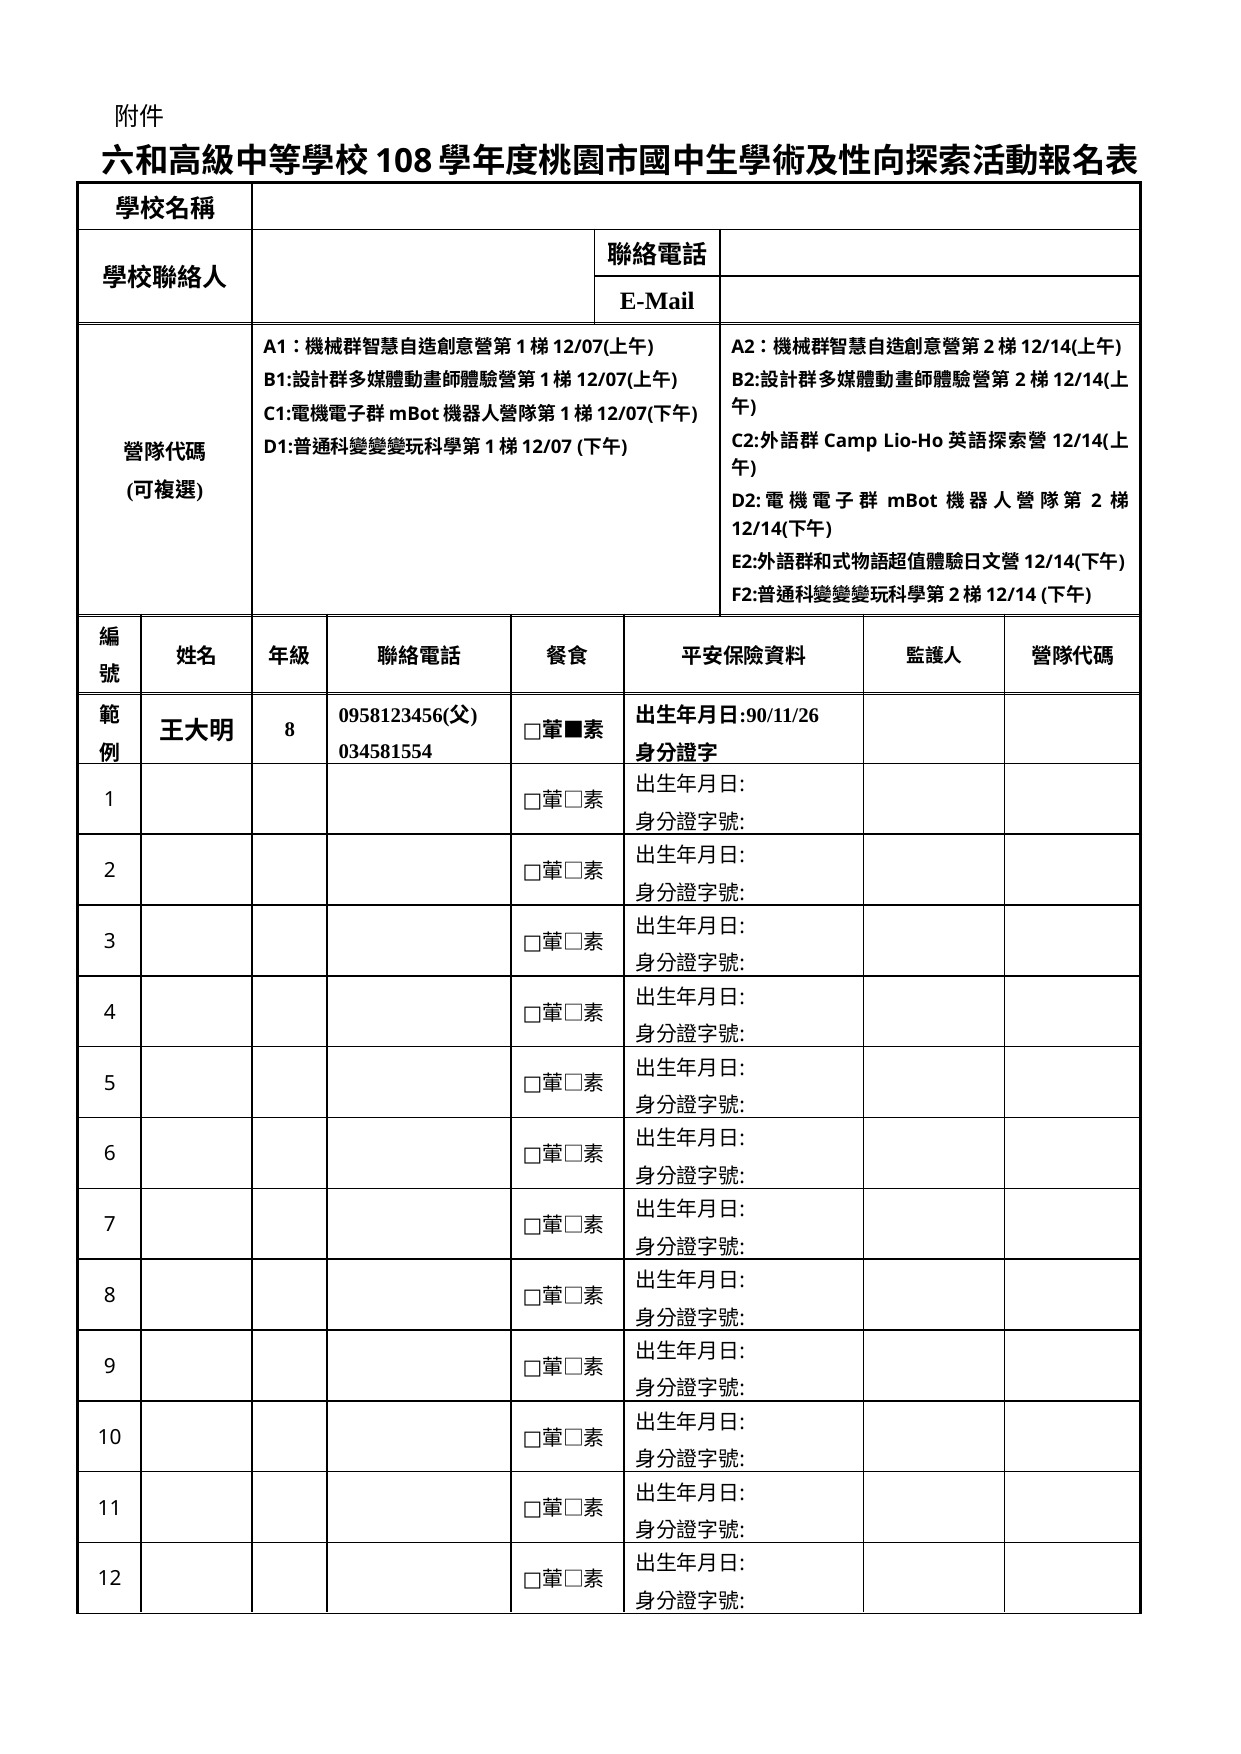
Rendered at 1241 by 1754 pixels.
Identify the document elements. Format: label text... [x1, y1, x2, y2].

table_cell [253, 1118, 326, 1187]
table_cell [142, 906, 251, 975]
table_cell □葷□素 [512, 1260, 623, 1329]
table_cell 出生年月日: 身分證字號: [625, 1189, 863, 1258]
table_cell 營隊代碼 (可複選) [79, 325, 251, 613]
text 六和高級中等學校108學年度桃園市國中生學術及性向探索活動報名表 [89, 135, 1152, 181]
table_cell □葷□素 [512, 1331, 623, 1400]
table_cell [864, 835, 1004, 904]
table_cell [328, 1047, 510, 1117]
table_cell [328, 906, 510, 975]
table_cell [864, 764, 1004, 833]
table_cell 出生年月日: 身分證字號: [625, 1118, 863, 1187]
table_cell [864, 1472, 1004, 1542]
table_cell 出生年月日: 身分證字號: [625, 906, 863, 975]
table_cell [253, 764, 326, 833]
table_cell 年級 [253, 617, 326, 692]
table_cell A1：機械群智慧自造創意營第1梯12/07(上午) B1:設計群多媒體動畫師體驗營第1梯12/07(上午) C1:電機電子群mBot機器人營隊第1梯12/07(下午) D1:普通科變變變玩科學第1梯12/07 (下午) [253, 325, 719, 613]
table_cell 出生年月日:90/11/26 身分證字號:H123456789 [625, 695, 863, 762]
table_cell [1005, 1189, 1139, 1258]
table_cell [253, 977, 326, 1046]
table_cell A2：機械群智慧自造創意營第2梯12/14(上午) B2:設計群多媒體動畫師體驗營第2梯12/14(上午) C2:外語群Camp Lio-Ho英語探索營12/14(上午) D2:電機電子群mBot機器人營隊第2梯12/14(下午) E2:外語群和式物語超值體驗日文營12/14(下午) F2:普通科變變變玩科學第2梯12/14 (下午) [721, 325, 1139, 613]
table_cell 出生年月日: 身分證字號: [625, 764, 863, 833]
table_cell 出生年月日: 身分證字號: [625, 1402, 863, 1471]
table_cell [1005, 1472, 1139, 1542]
table_cell [864, 1402, 1004, 1471]
table_cell 學校聯絡人 [79, 230, 251, 322]
table_cell [253, 1260, 326, 1329]
table_cell [253, 1543, 326, 1612]
table_cell [1005, 1260, 1139, 1329]
table_cell □葷□素 [512, 1402, 623, 1471]
table_cell 出生年月日: 身分證字號: [625, 1472, 863, 1542]
table_cell [142, 1118, 251, 1187]
table_cell [864, 1118, 1004, 1187]
table_cell □葷□素 [512, 1189, 623, 1258]
table_cell □葷□素 [512, 1472, 623, 1542]
table_cell [1005, 1047, 1139, 1117]
table_cell [1005, 764, 1139, 833]
table_cell [142, 977, 251, 1046]
table_header 學校名稱 [79, 184, 251, 228]
table_cell [253, 906, 326, 975]
table_cell 出生年月日: 身分證字號: [625, 1543, 863, 1612]
table_cell 範例 [79, 695, 140, 762]
table_cell [142, 764, 251, 833]
table_cell 營隊代碼 [1005, 617, 1139, 692]
table_cell [253, 1472, 326, 1542]
table_cell 2 [79, 835, 140, 904]
table_cell 3 [79, 906, 140, 975]
table_cell [328, 1260, 510, 1329]
table_cell [253, 1402, 326, 1471]
table_cell 4 [79, 977, 140, 1046]
table_cell 12 [79, 1543, 140, 1612]
table_cell [142, 1189, 251, 1258]
table_cell □葷□素 [512, 1543, 623, 1612]
table_cell □葷□素 [512, 764, 623, 833]
table_cell 出生年月日: 身分證字號: [625, 835, 863, 904]
table_cell 10 [79, 1402, 140, 1471]
table_cell [328, 835, 510, 904]
table_cell 編號 [79, 617, 140, 692]
table_cell 6 [79, 1118, 140, 1187]
table_cell [142, 1260, 251, 1329]
table_cell [864, 1543, 1004, 1612]
table_cell 8 [79, 1260, 140, 1329]
table_cell [721, 230, 1139, 275]
table_cell 7 [79, 1189, 140, 1258]
table_cell □葷■素 [512, 695, 623, 762]
table_cell 5 [79, 1047, 140, 1117]
table_cell [142, 1331, 251, 1400]
table_cell 出生年月日: 身分證字號: [625, 1331, 863, 1400]
table_cell [253, 230, 594, 322]
table_cell [1005, 1118, 1139, 1187]
table_cell 聯絡電話 [328, 617, 510, 692]
table_cell [253, 1331, 326, 1400]
table_cell [864, 1189, 1004, 1258]
table_cell [142, 1472, 251, 1542]
table_cell [142, 1402, 251, 1471]
table_cell [142, 1047, 251, 1117]
table_cell [1005, 1331, 1139, 1400]
table_cell □葷□素 [512, 977, 623, 1046]
table_cell 姓名 [142, 617, 251, 692]
table_cell E-Mail [595, 277, 719, 322]
table_cell [253, 1047, 326, 1117]
table_cell 0958123456(父) 034581554 [328, 695, 510, 762]
table_cell 王大明 [142, 695, 251, 762]
table_header [253, 184, 1139, 228]
table_cell [1005, 977, 1139, 1046]
table_cell [1005, 1543, 1139, 1612]
table_cell [328, 1402, 510, 1471]
table_cell □葷□素 [512, 1118, 623, 1187]
table_cell [721, 277, 1139, 322]
table_cell [253, 835, 326, 904]
table_cell 出生年月日: 身分證字號: [625, 1047, 863, 1117]
table_cell [1005, 1402, 1139, 1471]
table_cell [328, 764, 510, 833]
table_cell 聯絡電話 [595, 230, 719, 275]
table_cell 9 [79, 1331, 140, 1400]
table_cell □葷□素 [512, 1047, 623, 1117]
table_cell [328, 1118, 510, 1187]
table_cell [328, 1331, 510, 1400]
table_cell [1005, 695, 1139, 762]
table_cell [864, 977, 1004, 1046]
table_cell 1 [79, 764, 140, 833]
table_cell 餐食 [512, 617, 623, 692]
table_cell 平安保險資料 [625, 617, 863, 692]
table_cell [328, 1543, 510, 1612]
table_cell [328, 1189, 510, 1258]
table_cell □葷□素 [512, 835, 623, 904]
table_cell [1005, 835, 1139, 904]
table_cell [253, 1189, 326, 1258]
table_cell 出生年月日: 身分證字號: [625, 977, 863, 1046]
table_cell [1005, 906, 1139, 975]
table_cell [864, 695, 1004, 762]
table_cell [142, 1543, 251, 1612]
table_cell [864, 1331, 1004, 1400]
table_cell [864, 1047, 1004, 1117]
table_cell □葷□素 [512, 906, 623, 975]
table_cell [328, 977, 510, 1046]
table_cell [864, 906, 1004, 975]
table_cell [328, 1472, 510, 1542]
table_cell [142, 835, 251, 904]
table_cell 11 [79, 1472, 140, 1542]
table_cell [864, 1260, 1004, 1329]
table_cell 出生年月日: 身分證字號: [625, 1260, 863, 1329]
table_cell 8 [253, 695, 326, 762]
table_cell 監護人 [864, 617, 1004, 692]
